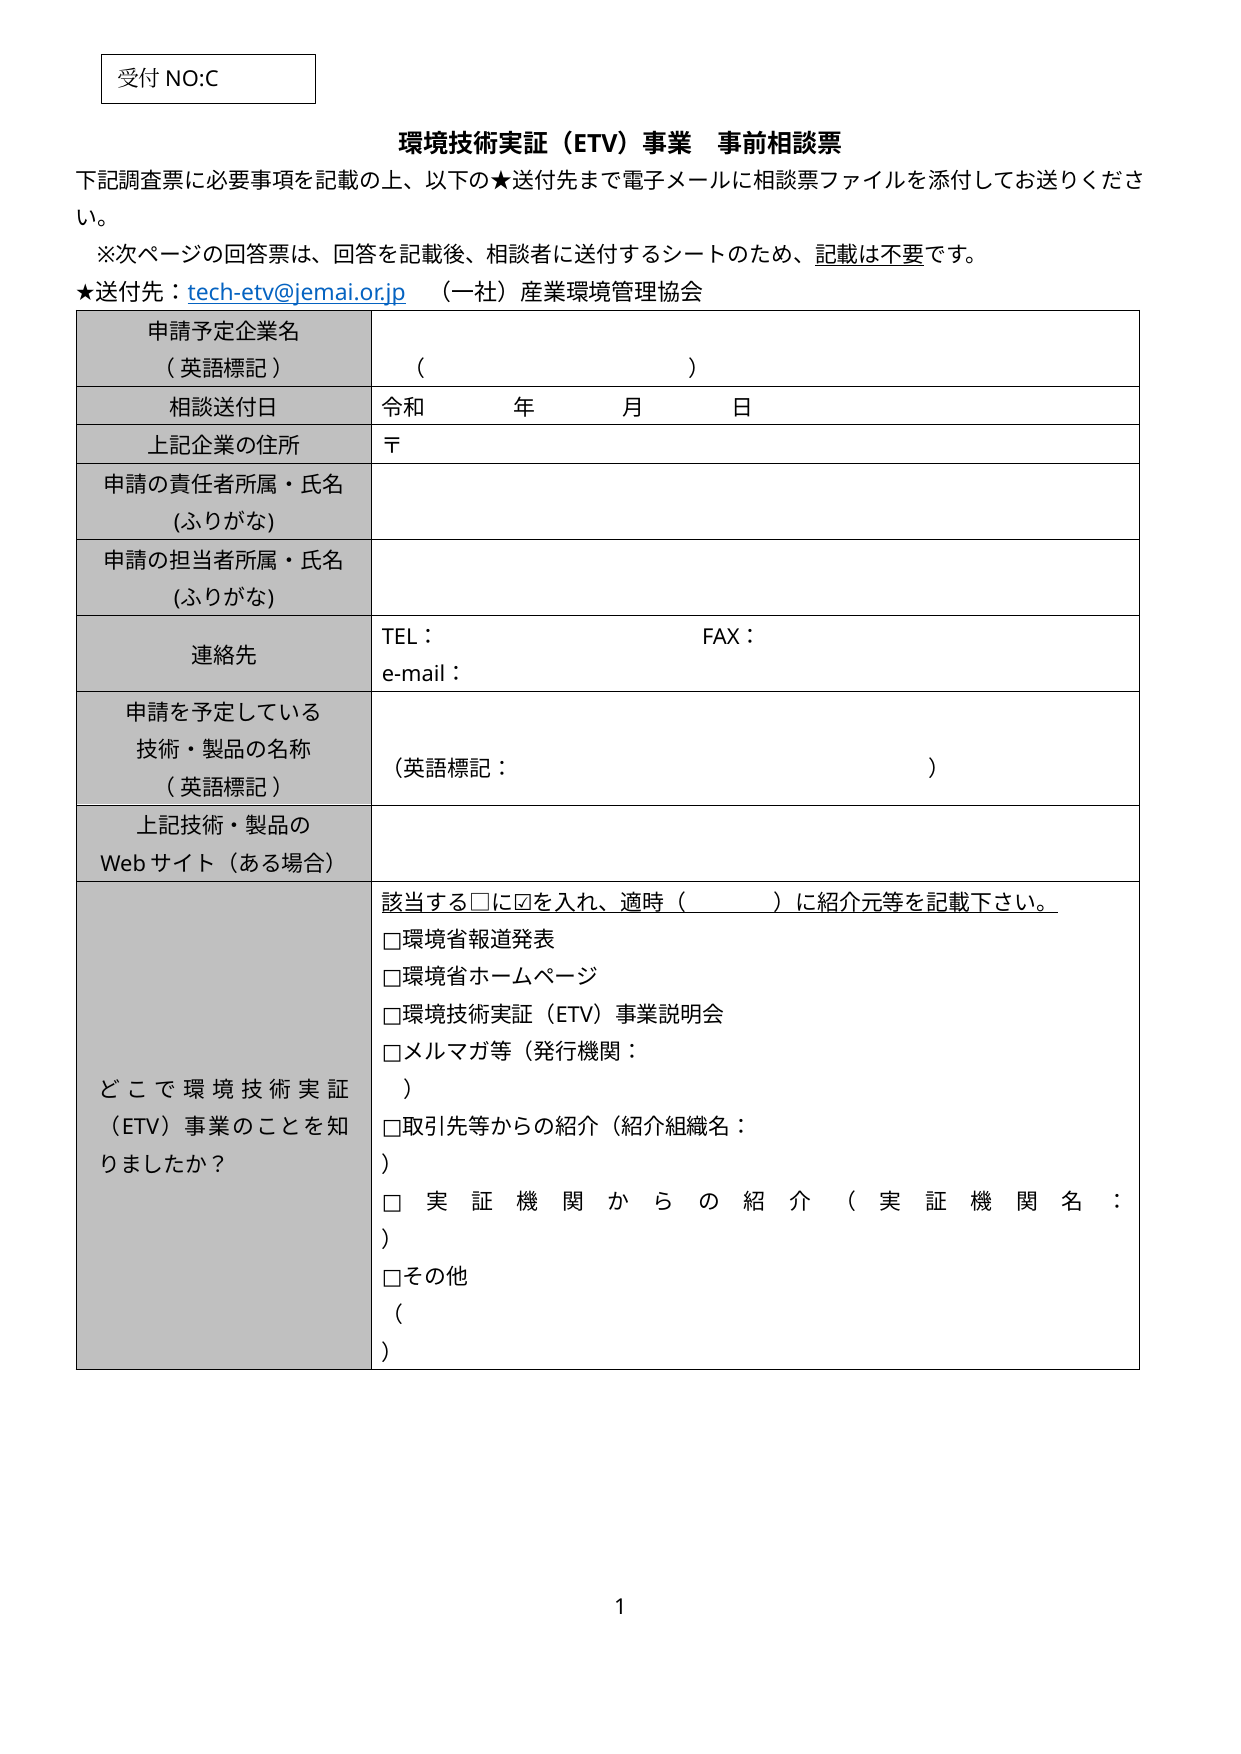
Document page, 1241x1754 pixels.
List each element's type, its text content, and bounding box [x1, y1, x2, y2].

table_cell 上記企業の住所 [77, 425, 371, 463]
table_cell （英語標記： ） [372, 692, 1139, 804]
table_cell [372, 540, 1139, 615]
text 環境技術実証（ETV）事業 事前相談票 [75, 123, 1165, 160]
table_cell [372, 464, 1139, 539]
table_cell どこで環境技術実証（ETV）事業のことを知りましたか？ [77, 882, 371, 1369]
table_cell 相談送付日 [77, 387, 371, 424]
table_cell TEL： FAX： e-mail： [372, 616, 1139, 691]
table_cell 該当する□に☑を入れ、適時（ ）に紹介元等を記載下さい。 □環境省報道発表 □環境省ホームページ □環境技術実証（ETV）事業説明会 □メルマガ等（発行機関： ） □取引先等からの紹介（紹介組織名： ） □実証機関からの紹介（実証機関名： ） □その他 （ ） [372, 882, 1139, 1369]
text 下記調査票に必要事項を記載の上、以下の★送付先まで電子メールに相談票ファイルを添付してお送りください。 [75, 160, 1165, 235]
text ★送付先：tech-etv@jemai.or.jp （一社）産業環境管理協会 [75, 272, 1165, 310]
table_cell 申請の責任者所属・氏名(ふりがな) [77, 464, 371, 539]
table_cell 連絡先 [77, 616, 371, 691]
table_cell [372, 806, 1139, 881]
table_cell 申請の担当者所属・氏名(ふりがな) [77, 540, 371, 615]
text ※次ページの回答票は、回答を記載後、相談者に送付するシートのため、記載は不要です。 [75, 235, 1165, 272]
table_header （ ） [372, 311, 1139, 386]
table_cell 上記技術・製品の Webサイト（ある場合） [77, 806, 371, 881]
table_cell 〒 [372, 425, 1139, 463]
table_cell 申請を予定している 技術・製品の名称 （ 英語標記 ） [77, 692, 371, 804]
table_header 申請予定企業名 （ 英語標記 ） [77, 311, 371, 386]
table_cell 令和 年 月 日 [372, 387, 1139, 424]
